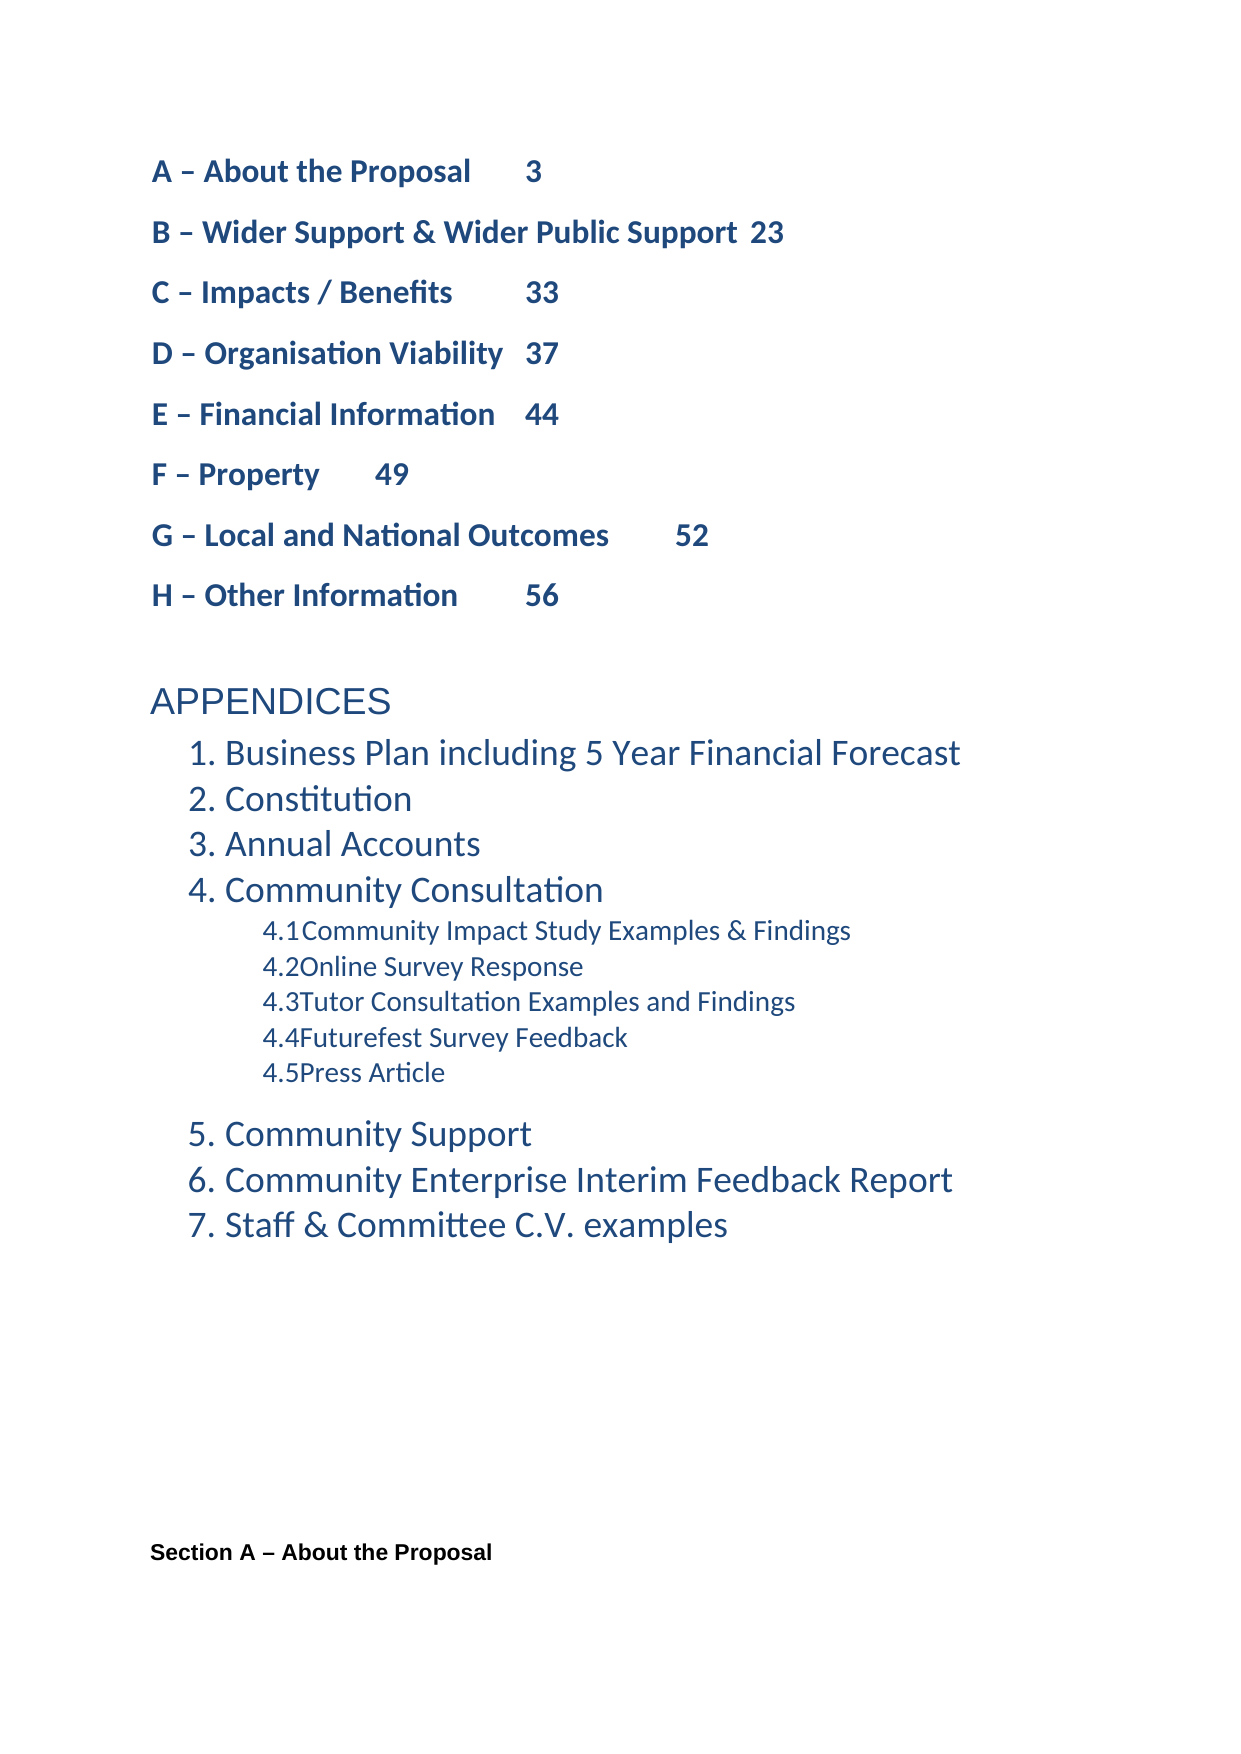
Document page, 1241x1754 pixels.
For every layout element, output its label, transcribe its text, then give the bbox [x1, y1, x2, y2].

text G – Local and National Outcomes 52 [152, 514, 1089, 554]
text F – Property 49 [152, 453, 1089, 494]
text A – About the Proposal 3 [152, 150, 1089, 191]
list Community Support [187, 1110, 1089, 1156]
list Annual Accounts [188, 820, 1088, 866]
text B – Wider Support & Wider Public Support 23 [152, 211, 1089, 251]
list Constitution [188, 774, 1088, 820]
text APPENDICES [150, 679, 1090, 722]
list Community Impact Study Examples & Findings [262, 912, 1088, 948]
list Community Consultation [188, 866, 1088, 912]
text D – Organisation Viability 37 [152, 332, 1089, 373]
list Business Plan including 5 Year Financial Forecast [188, 729, 1088, 774]
list Staff & Committee C.V. examples [187, 1201, 1089, 1247]
text C – Impacts / Benefits 33 [152, 271, 1089, 312]
text Section A – About the Proposal [150, 1539, 1090, 1566]
list Community Enterprise Interim Feedback Report [187, 1156, 1088, 1201]
text 4.2Online Survey Response [262, 948, 1088, 983]
text 4.5Press Article [262, 1054, 1089, 1090]
text 4.3Tutor Consultation Examples and Findings [262, 983, 1088, 1019]
text H – Other Information 56 [152, 574, 1089, 615]
text E – Financial Information 44 [152, 392, 1089, 433]
text 4.4Futurefest Survey Feedback [262, 1019, 1088, 1054]
